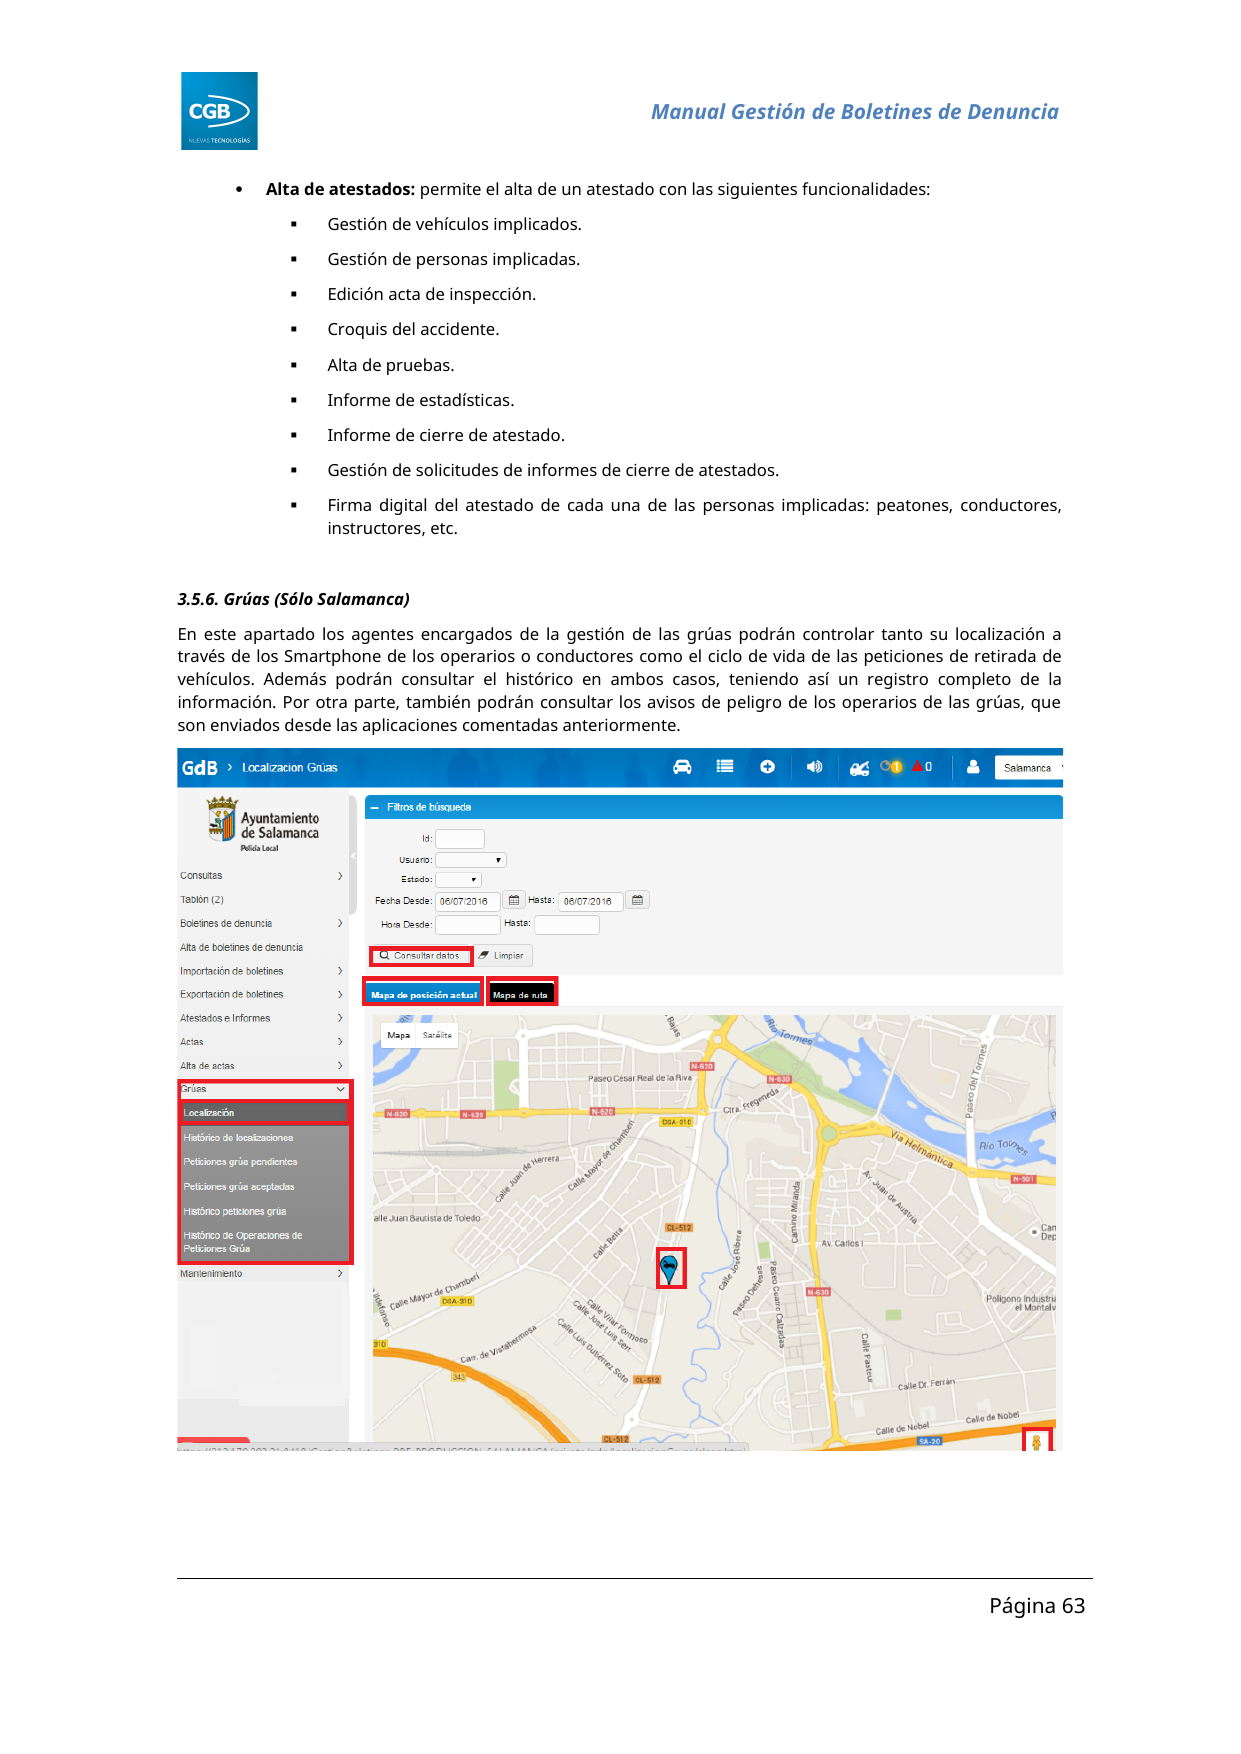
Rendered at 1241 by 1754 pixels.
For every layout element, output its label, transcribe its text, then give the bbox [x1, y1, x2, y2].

picture [190, 104, 201, 118]
list Informe de estadísticas. [290, 388, 1063, 411]
list Gestión de personas implicadas. [290, 248, 1063, 270]
list Informe de cierre de atestado. [290, 424, 1063, 446]
list Firma digital del atestado de cada una de las personas implicadas: peatones, conductores, instructores, etc. [290, 494, 1063, 539]
list Gestión de vehículos implicados. [290, 212, 1063, 235]
picture [203, 104, 229, 118]
picture [177, 748, 1064, 1451]
list Alta de atestados: permite el alta de un atestado con las siguientes funcionalidades: [236, 177, 1063, 200]
text En este apartado los agentes encargados de la gestión de las grúas podrán controlar tanto su localización a través de los Smartphone de los operarios o conductores como el ciclo de vida de las peticiones de retirada de vehículos. Además podrán consultar el histórico en ambos casos, teniendo así un registro completo de la información. Por otra parte, también podrán consultar los avisos de peligro de los operarios de las grúas, que son enviados desde las aplicaciones comentadas anteriormente. [177, 622, 1063, 736]
list Croquis del accidente. [290, 318, 1063, 341]
list Gestión de solicitudes de informes de cierre de atestados. [290, 459, 1063, 482]
list Edición acta de inspección. [290, 283, 1063, 306]
list Alta de pruebas. [290, 353, 1063, 376]
subtitle 3.5.6. Grúas (Sólo Salamanca) [177, 587, 1063, 610]
